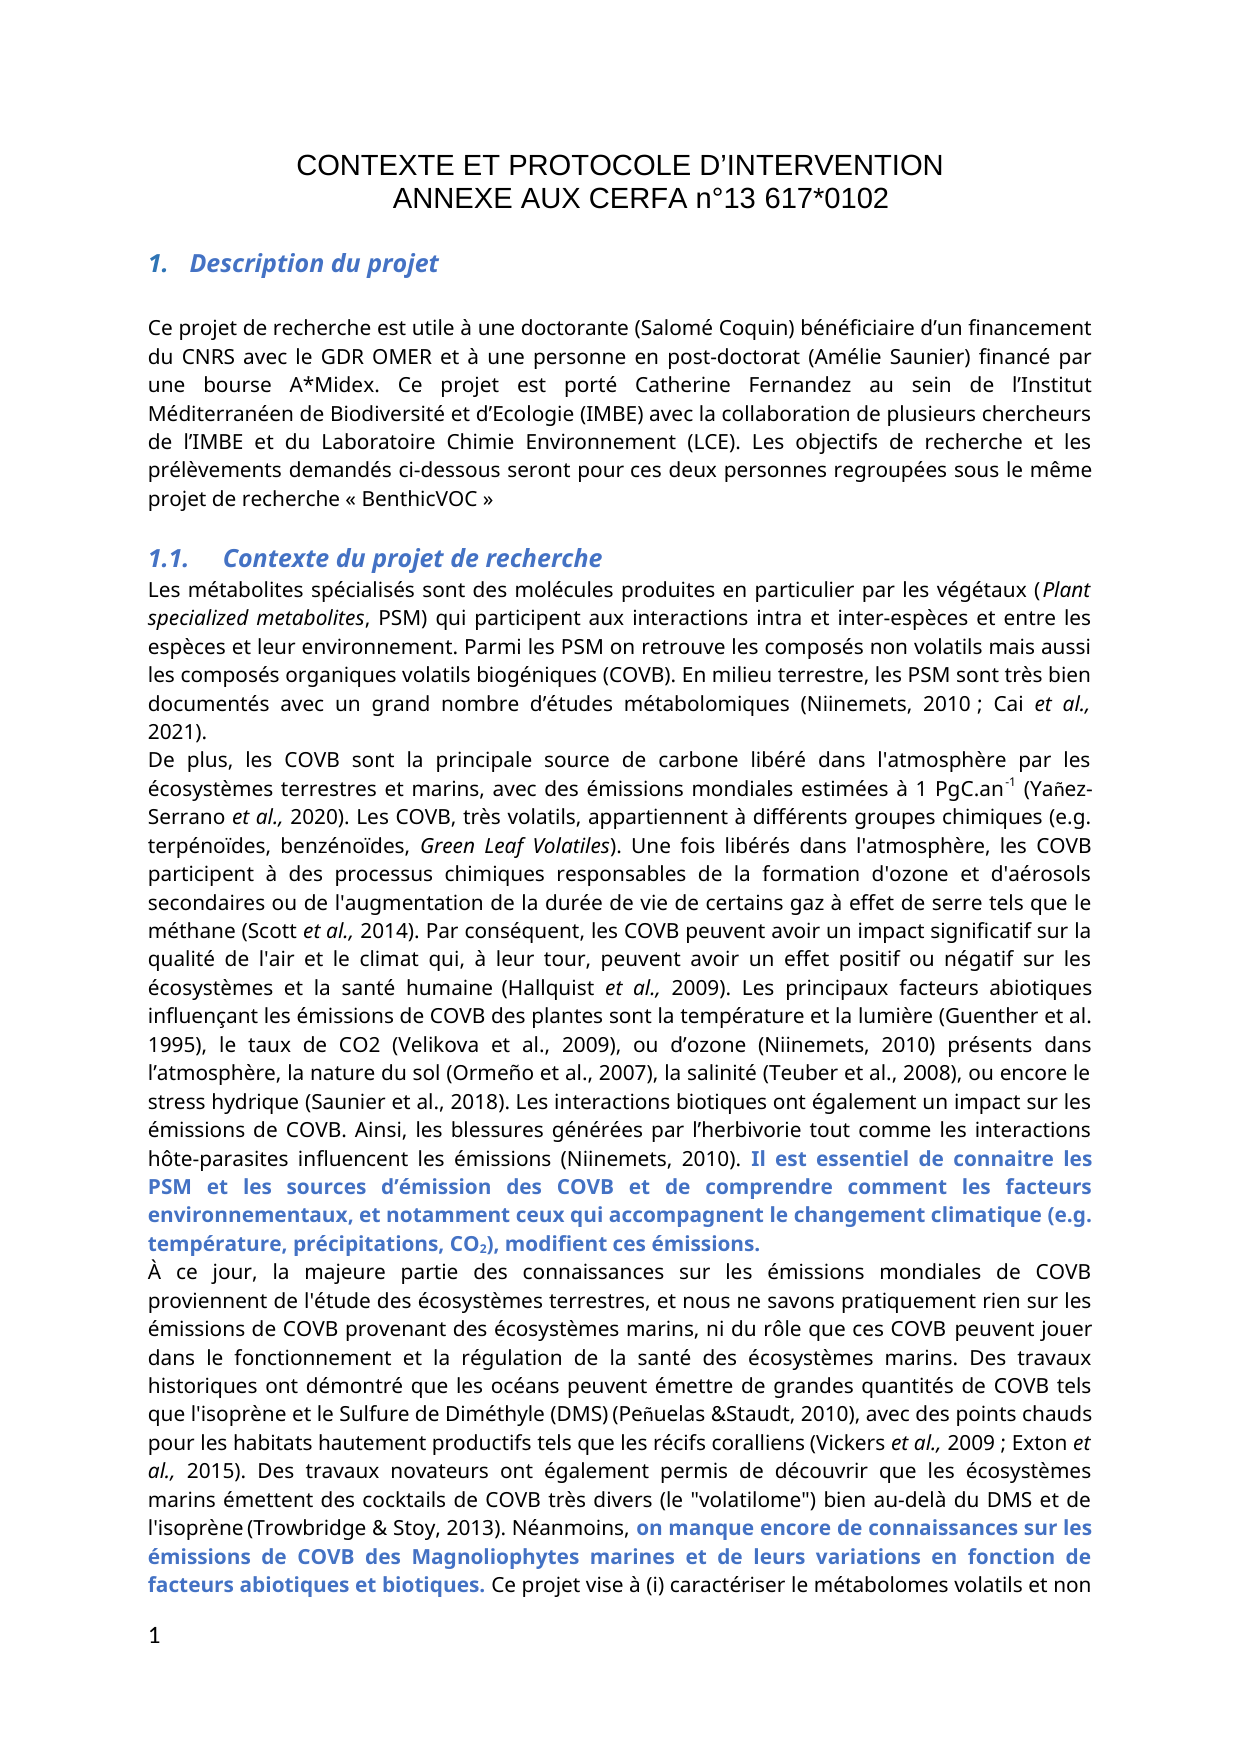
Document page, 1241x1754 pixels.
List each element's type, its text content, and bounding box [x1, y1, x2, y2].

text CONTEXTE ET PROTOCOLE D’INTERVENTION ANNEXE AUX CERFA n°13 617*0102 [148, 148, 1093, 215]
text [148, 1257, 1093, 1599]
text De plus, les COVB sont la principale source de carbone libéré dans l'atmosphère par les écosystèmes terrestres et marins, avec des émissions mondiales estimées à 1 PgC.an-1 (Yañez-Serrano et al., 2020). Les COVB, très volatils, appartiennent à différents groupes chimiques (e.g. terpénoïdes, benzénoïdes, Green Leaf Volatiles). Une fois libérés dans l'atmosphère, les COVB participent à des processus chimiques responsables de la formation d'ozone et d'aérosols secondaires ou de l'augmentation de la durée de vie de certains gaz à effet de serre tels que le méthane (Scott et al., 2014). Par conséquent, les COVB peuvent avoir un impact significatif sur la qualité de l'air et le climat qui, à leur tour, peuvent avoir un effet positif ou négatif sur les écosystèmes et la santé humaine (Hallquist et al., 2009). Les principaux facteurs abiotiques influençant les émissions de COVB des plantes sont la température et la lumière (Guenther et al. 1995), le taux de CO2 (Velikova et al., 2009), ou d’ozone (Niinemets, 2010) présents dans l’atmosphère, la nature du sol (Ormeño et al., 2007), la salinité (Teuber et al., 2008), ou encore le stress hydrique (Saunier et al., 2018). Les interactions biotiques ont également un impact sur les émissions de COVB. Ainsi, les blessures générées par l’herbivorie tout comme les interactions hôte-parasites influencent les émissions (Niinemets, 2010). Il est essentiel de connaitre les PSM et les sources d’émission des COVB et de comprendre comment les facteurs environnementaux, et notamment ceux qui accompagnent le changement climatique (e.g. température, précipitations, CO2), modifient ces émissions. [148, 746, 1093, 1257]
list Description du projet [148, 245, 1093, 279]
text Les métabolites spécialisés sont des molécules produites en particulier par les végétaux (Plant specialized metabolites, PSM) qui participent aux interactions intra et inter-espèces et entre les espèces et leur environnement. Parmi les PSM on retrouve les composés non volatils mais aussi les composés organiques volatils biogéniques (COVB). En milieu terrestre, les PSM sont très bien documentés avec un grand nombre d’études métabolomiques (Niinemets, 2010 ; Cai et al., 2021). [148, 575, 1093, 746]
text Ce projet de recherche est utile à une doctorante (Salomé Coquin) bénéficiaire d’un financement du CNRS avec le GDR OMER et à une personne en post-doctorat (Amélie Saunier) financé par une bourse A*Midex. Ce projet est porté Catherine Fernandez au sein de l’Institut Méditerranéen de Biodiversité et d’Ecologie (IMBE) avec la collaboration de plusieurs chercheurs de l’IMBE et du Laboratoire Chimie Environnement (LCE). Les objectifs de recherche et les prélèvements demandés ci-dessous seront pour ces deux personnes regroupées sous le même projet de recherche « BenthicVOC » [148, 313, 1093, 512]
list Contexte du projet de recherche [148, 541, 1093, 575]
